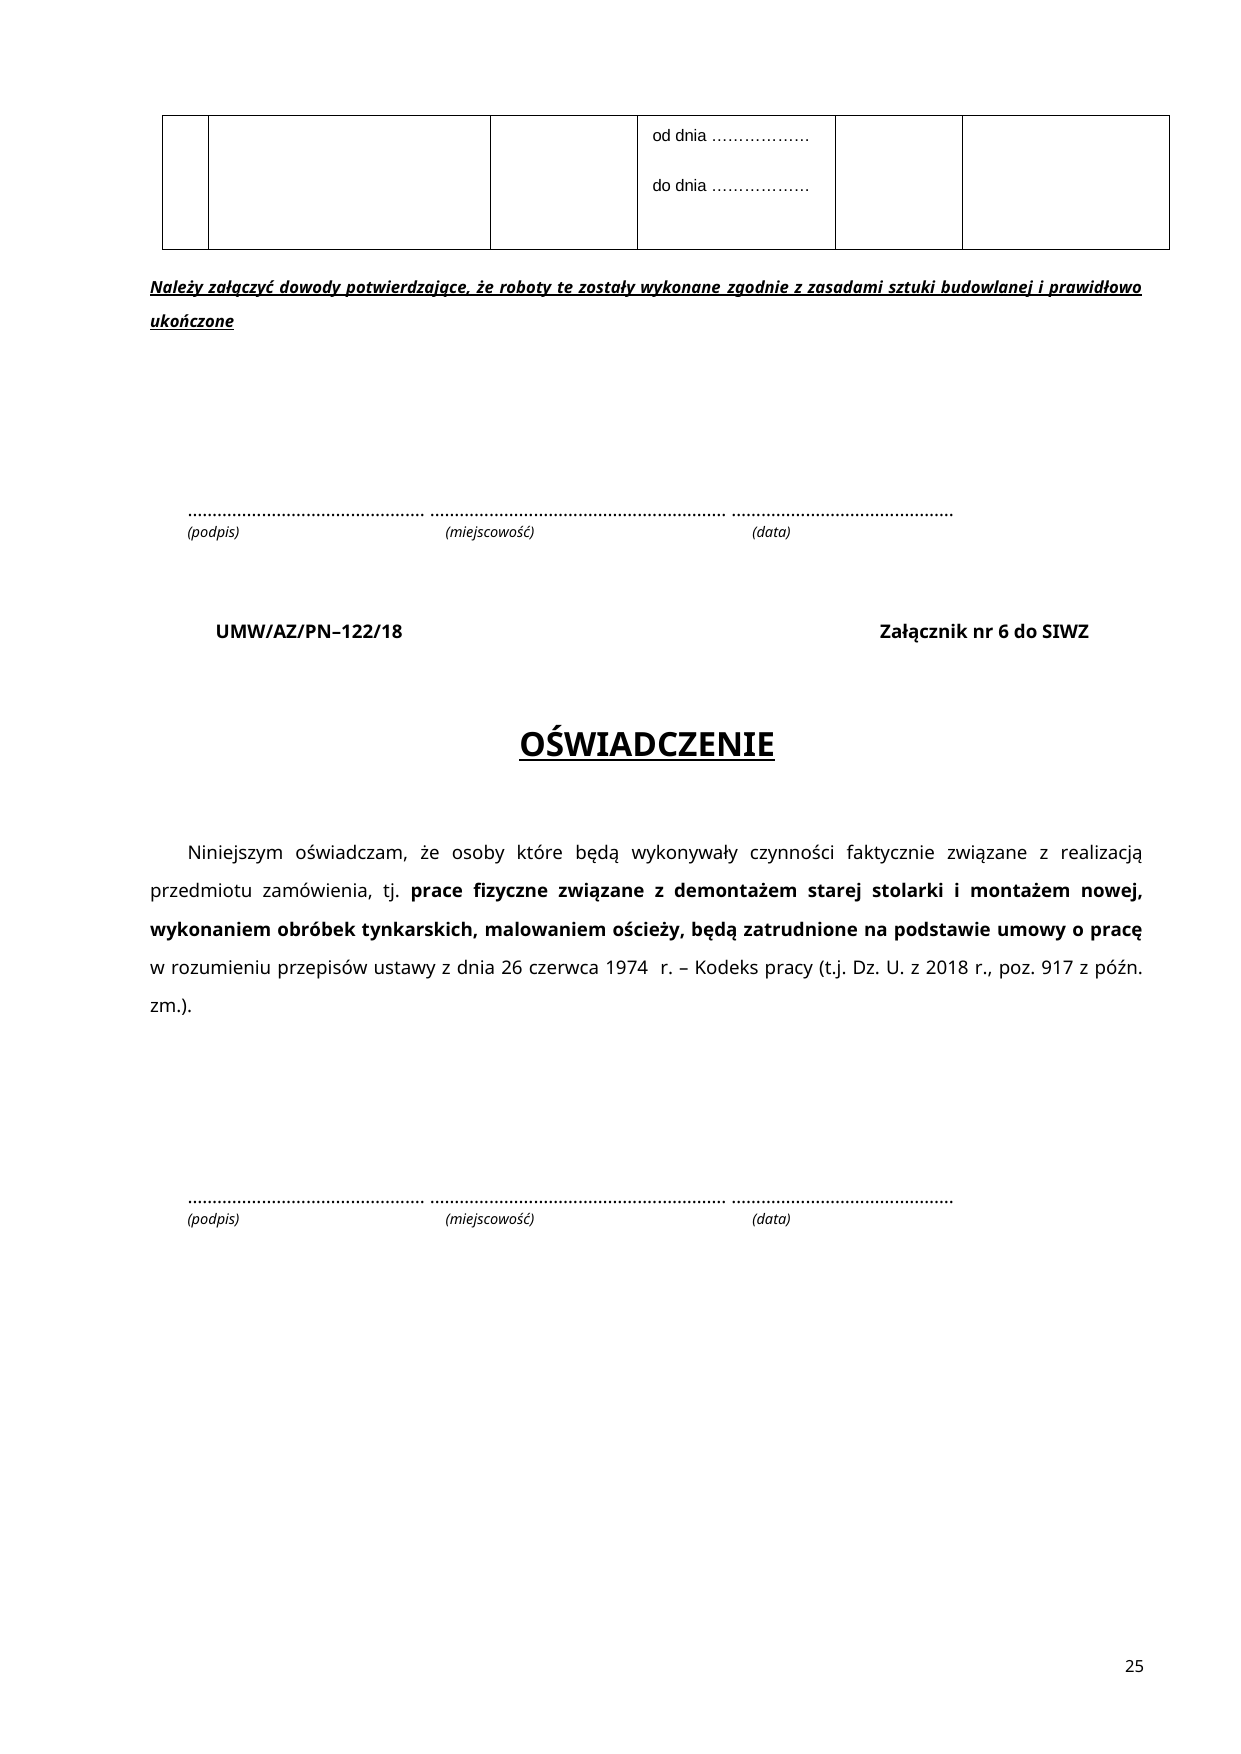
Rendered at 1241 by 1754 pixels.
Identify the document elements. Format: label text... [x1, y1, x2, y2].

table_cell [963, 116, 1169, 249]
text (podpis) (miejscowość) (data) [187, 1209, 1095, 1229]
table_cell [163, 116, 208, 249]
subtitle UMW/AZ/PN–122/18 Załącznik nr 6 do SIWZ [150, 618, 1154, 644]
text …………………………………..……. ………………………………………..…………. …………………………….….……. [187, 497, 1095, 522]
text Należy załączyć dowody potwierdzające, że roboty te zostały wykonane zgodnie z zasadami sztuki budowlanej i prawidłowo ukończone [150, 275, 1144, 332]
text …………………………………..……. ………………………………………..…………. …………………………….….……. [187, 1184, 1095, 1209]
text (podpis) (miejscowość) (data) [187, 522, 1095, 542]
table_cell [209, 116, 490, 249]
subtitle Oświadczenie [150, 720, 1144, 766]
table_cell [638, 116, 835, 249]
text Niniejszym oświadczam, że osoby które będą wykonywały czynności faktycznie związane z realizacją przedmiotu zamówienia, tj. prace fizyczne związane z demontażem starej stolarki i montażem nowej, wykonaniem obróbek tynkarskich, malowaniem ościeży, będą zatrudnione na podstawie umowy o pracę w rozumieniu przepisów ustawy z dnia 26 czerwca 1974 r. – Kodeks pracy (t.j. Dz. U. z 2018 r., poz. 917 z późn. zm.). [150, 839, 1144, 1018]
table_cell [491, 116, 637, 249]
table_cell [836, 116, 962, 249]
